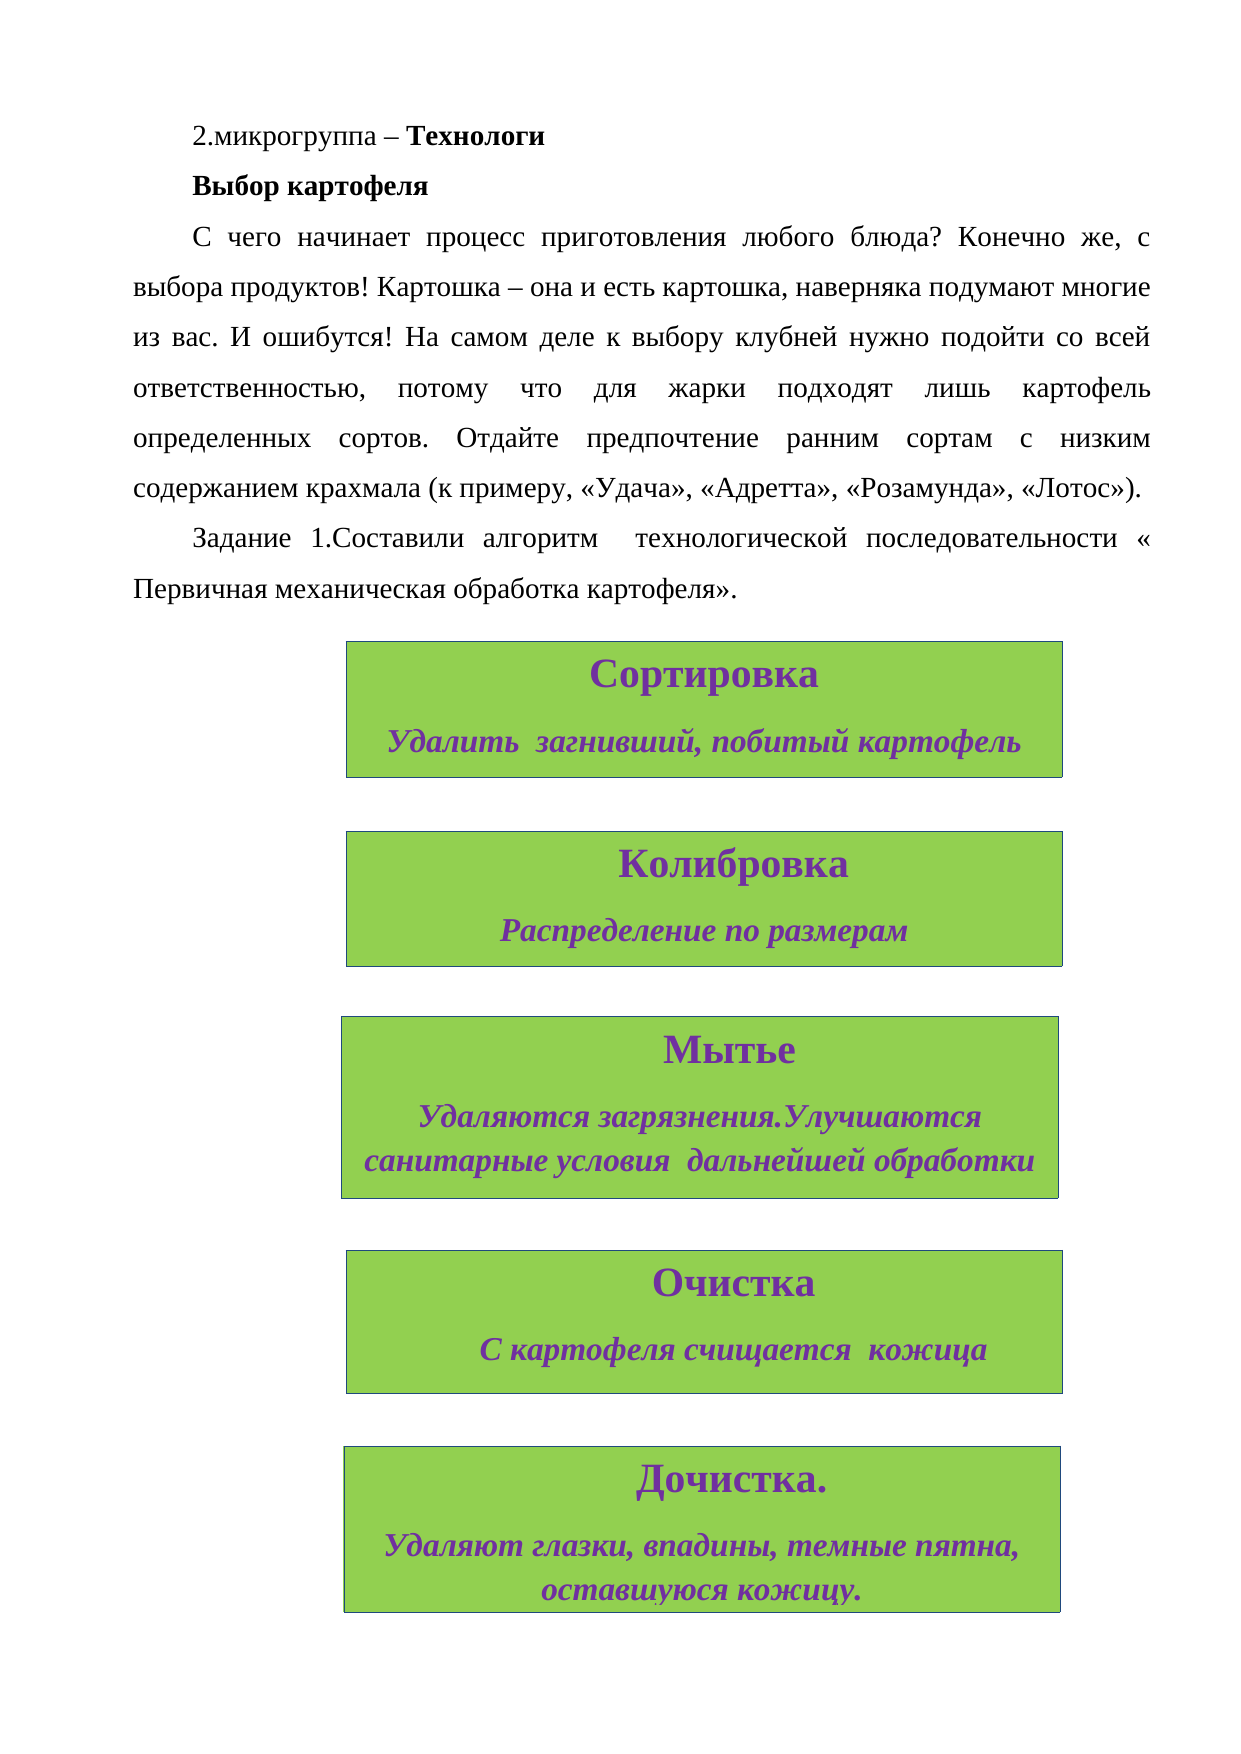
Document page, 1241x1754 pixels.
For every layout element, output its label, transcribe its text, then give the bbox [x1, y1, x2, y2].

text С чего начинает процесс приготовления любого блюда? Конечно же, с выбора продуктов! Картошка – она и есть картошка, наверняка подумают многие из вас. И ошибутся! На самом деле к выбору клубней нужно подойти со всей ответственностью, потому что для жарки подходят лишь картофель определенных сортов. Отдайте предпочтение ранним сортам с низким содержанием крахмала (к примеру, «Удача», «Адретта», «Розамунда», «Лотос»). [133, 219, 1152, 504]
text Задание 1.Составили алгоритм технологической последовательности « Первичная механическая обработка картофеля». [133, 521, 1152, 604]
text Выбор картофеля [133, 168, 1152, 202]
text 2.микрогруппа – Технологи [133, 118, 1152, 152]
